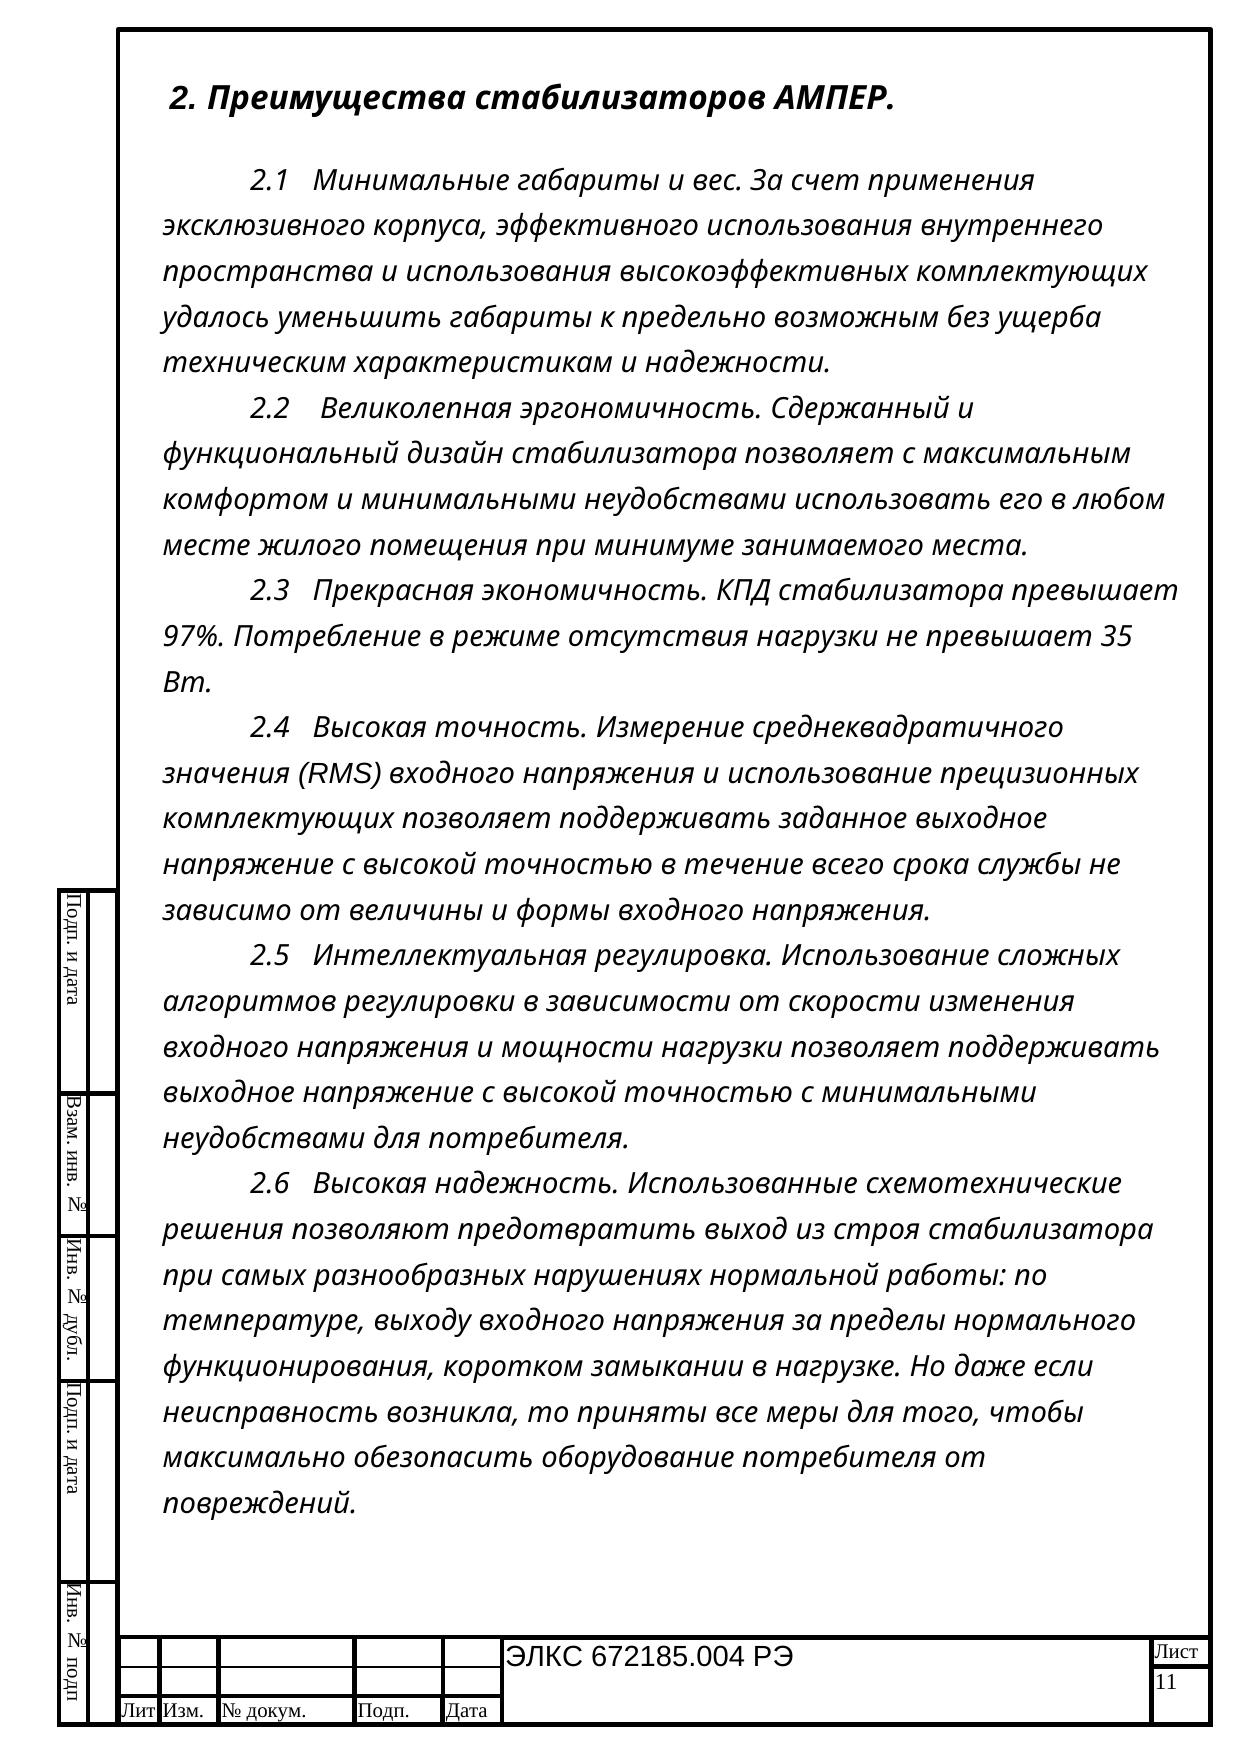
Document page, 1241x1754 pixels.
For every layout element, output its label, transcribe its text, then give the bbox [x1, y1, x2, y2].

list Преимущества стабилизаторов АМПЕР. [169, 74, 1181, 119]
list Великолепная эргономичность. Сдержанный и функциональный дизайн стабилизатора позволяет с максимальным комфортом и минимальными неудобствами использовать его в любом месте жилого помещения при минимуме занимаемого места. [162, 387, 1181, 564]
list Прекрасная экономичность. КПД стабилизатора превышает 97%. Потребление в режиме отсутствия нагрузки не превышает 35 Вт. [162, 569, 1181, 701]
list Минимальные габариты и вес. За счет применения эксклюзивного корпуса, эффективного использования внутреннего пространства и использования высокоэффективных комплектующих удалось уменьшить габариты к предельно возможным без ущерба техническим характеристикам и надежности. [162, 159, 1181, 381]
list Интеллектуальная регулировка. Использование сложных алгоритмов регулировки в зависимости от скорости изменения входного напряжения и мощности нагрузки позволяет поддерживать выходное напряжение с высокой точностью с минимальными неудобствами для потребителя. [162, 934, 1181, 1157]
list Высокая надежность. Использованные схемотехнические решения позволяют предотвратить выход из строя стабилизатора при самых разнообразных нарушениях нормальной работы: по температуре, выходу входного напряжения за пределы нормального функционирования, коротком замыкании в нагрузке. Но даже если неисправность возникла, то приняты все меры для того, чтобы максимально обезопасить оборудование потребителя от повреждений. [162, 1163, 1181, 1522]
list Высокая точность. Измерение среднеквадратичного значения (RMS) входного напряжения и использование прецизионных комплектующих позволяет поддерживать заданное выходное напряжение с высокой точностью в течение всего срока службы не зависимо от величины и формы входного напряжения. [162, 706, 1181, 929]
